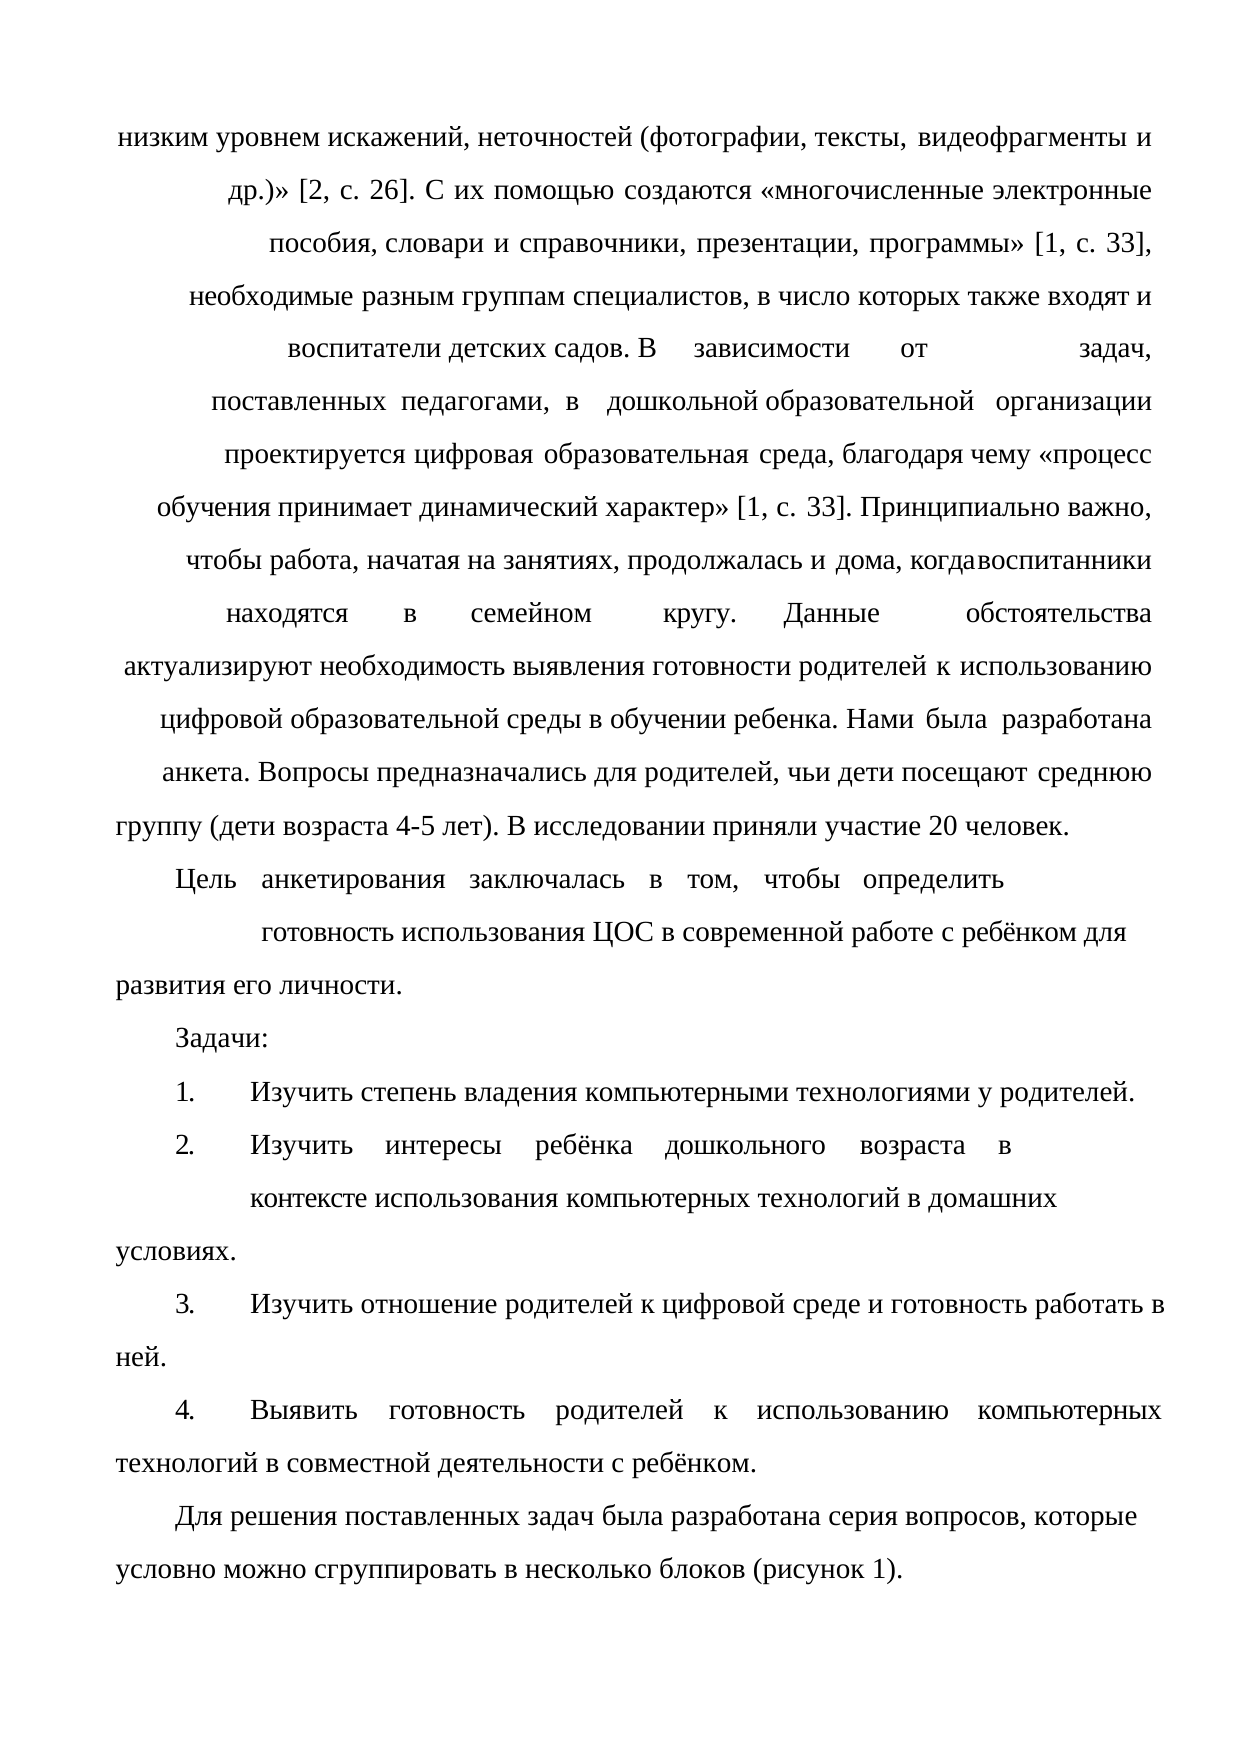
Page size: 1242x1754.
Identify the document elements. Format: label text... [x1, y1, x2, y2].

text технологий в совместной деятельности с ребёнком. [115, 1445, 1183, 1479]
text ней. [115, 1339, 1183, 1372]
text низким уровнем искажений, неточностей (фотографии, тексты, видеофрагменты и др.)» [2, с. 26]. С их помощью создаются «многочисленные электронные пособия, словари и справочники, презентации, программы» [1, с. 33], необходимые разным группам специалистов, в число которых также входят и воспитатели детских садов. В зависимости от задач, поставленных педагогами, в дошкольной образовательной организации проектируется цифровая образовательная среда, благодаря чему «процесс обучения принимает динамический характер» [1, с. 33]. Принципиально важно, чтобы работа, начатая на занятиях, продолжалась и дома, когда воспитанники находятся в семейном кругу. Данные обстоятельства актуализируют необходимость выявления готовности родителей к использованию цифровой образовательной среды в обучении ребенка. Нами была разработана анкета. Вопросы предназначались для родителей, чьи дети посещают среднюю [115, 119, 1152, 787]
text Цель анкетирования заключалась в том, чтобы определить готовность использования ЦОС в современной работе с ребёнком для развития его личности. [115, 862, 1151, 1001]
text Задачи: [175, 1021, 1183, 1054]
list Выявить готовность родителей к использованию компьютерных [175, 1392, 1183, 1426]
list Изучить степень владения компьютерными технологиями у родителей. [175, 1074, 1183, 1107]
text группу (дети возраста 4-5 лет). В исследовании приняли участие 20 человек. [115, 808, 1183, 842]
list Изучить отношение родителей к цифровой среде и готовность работать в [175, 1286, 1183, 1319]
text Для решения поставленных задач была разработана серия вопросов, которые условно можно сгруппировать в несколько блоков (рисунок 1). [115, 1498, 1142, 1585]
list Изучить интересы ребёнка дошкольного возраста в контексте использования компьютерных технологий в домашних условиях. [115, 1127, 1152, 1266]
